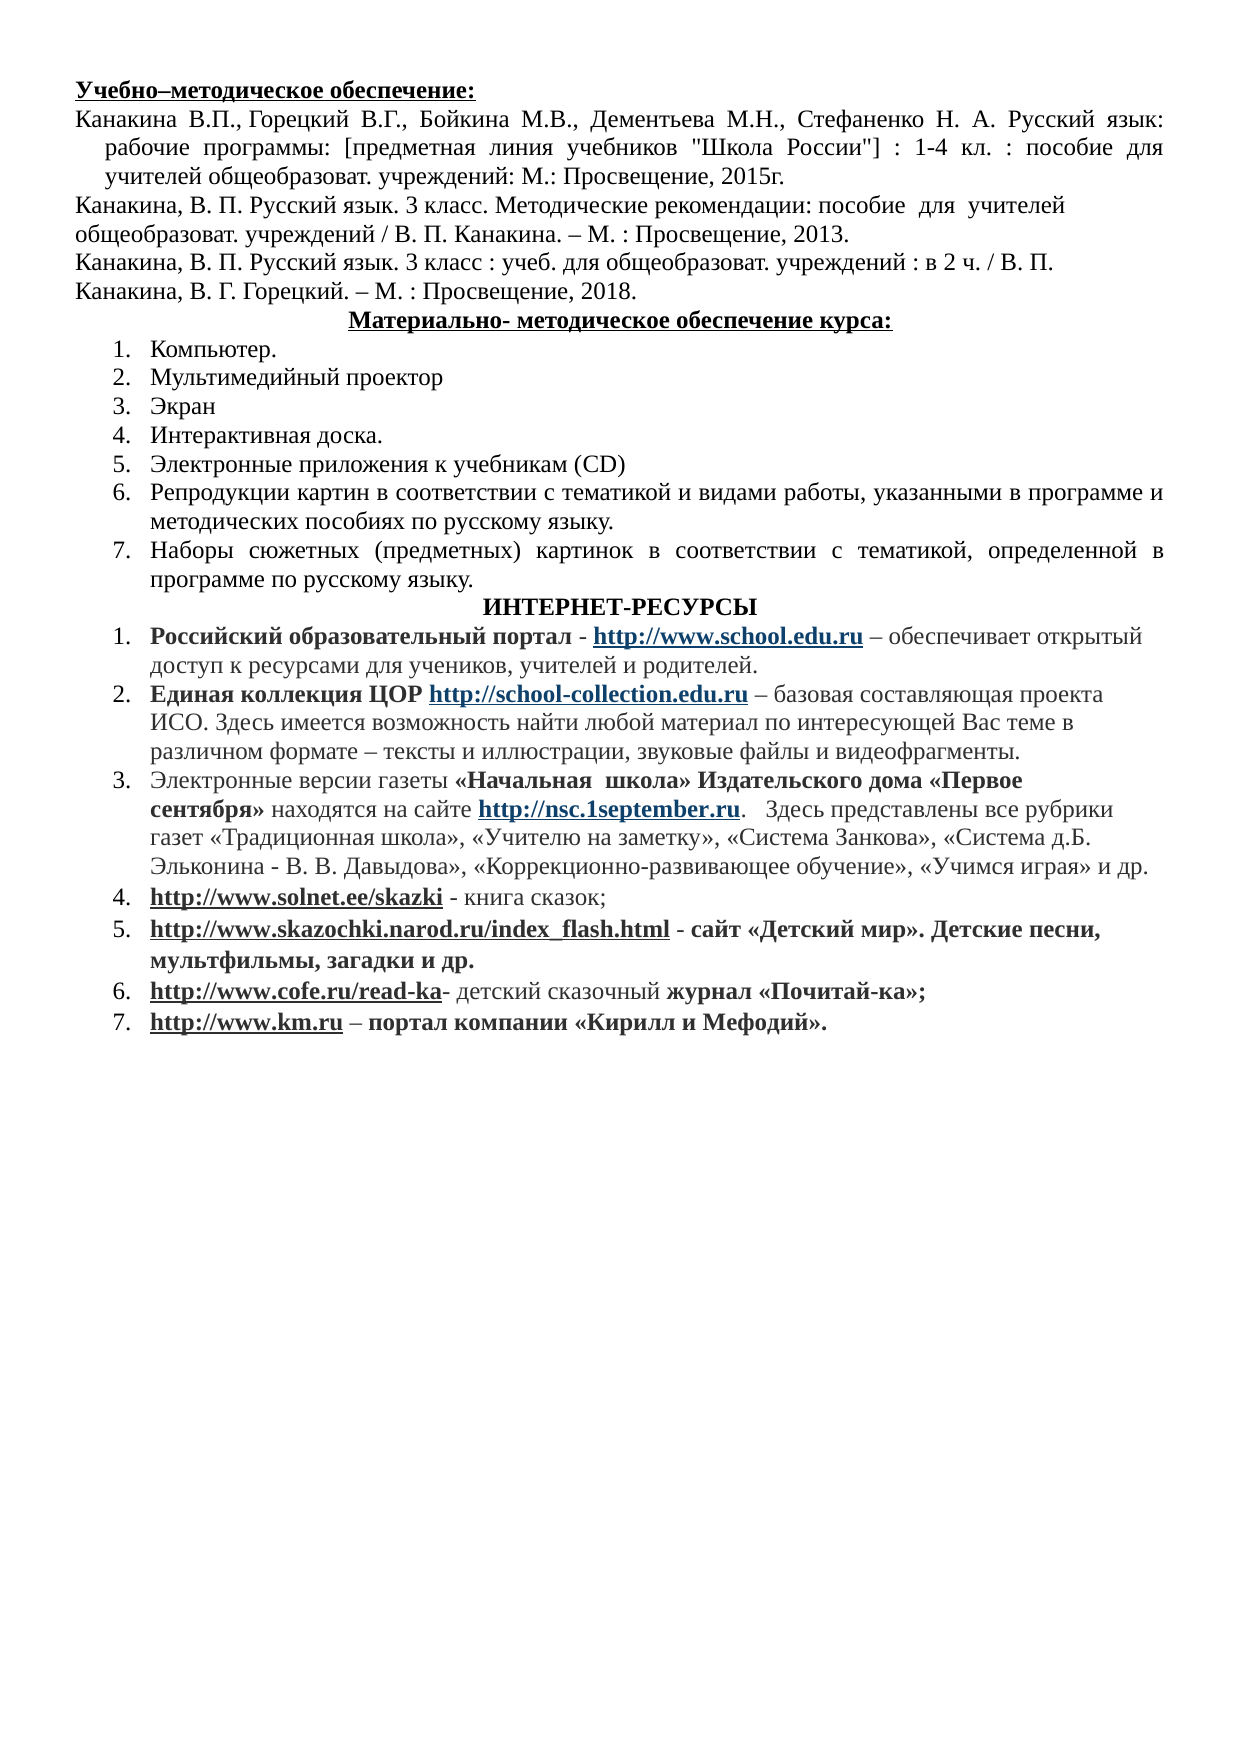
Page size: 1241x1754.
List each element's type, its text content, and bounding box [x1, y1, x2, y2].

text Канакина, В. П. Русский язык. 3 класс : учеб. для общеобразоват. учреждений : в 2 ч. / В. П. Канакина, В. Г. Горецкий. – М. : Просвещение, 2018. [75, 247, 1165, 305]
list Мультимедийный проектор [112, 362, 1165, 391]
text ИНТЕРНЕТ-РЕСУРСЫ [75, 592, 1165, 621]
text Материально- методическое обеспечение курса: [75, 305, 1165, 334]
text Учебно–методическое обеспечение: [75, 75, 1165, 104]
list Единая коллекция ЦОР http://school-collection.edu.ru – базовая составляющая проекта ИСО. Здесь имеется возможность найти любой материал по интересующей Вас теме в различном формате – тексты и иллюстрации, звуковые файлы и видеофрагменты. [112, 679, 1165, 765]
list Российский образовательный портал - http://www.school.edu.ru – обеспечивает открытый доступ к ресурсами для учеников, учителей и родителей. [112, 621, 1165, 679]
list http://www.solnet.ee/skazki - книга сказок; [112, 880, 1165, 911]
list Электронные приложения к учебникам (CD) [112, 449, 1165, 477]
text Канакина В.П., Горецкий В.Г., Бойкина М.В., Дементьева М.Н., Стефаненко Н. А. Русский язык: рабочие программы: [предметная линия учебников "Школа России"] : 1-4 кл. : пособие для учителей общеобразоват. учреждений: М.: Просвещение, 2015г. [75, 132, 1165, 190]
list http://www.cofe.ru/read-ka- детский сказочный журнал «Почитай-ка»; [112, 974, 1165, 1005]
list Компьютер. [112, 334, 1165, 362]
list http://www.km.ru – портал компании «Кирилл и Мефодий». [112, 1005, 1165, 1036]
list http://www.skazochki.narod.ru/index_flash.html - сайт «Детский мир». Детские песни, мультфильмы, загадки и др. [112, 911, 1165, 974]
list Репродукции картин в соответствии с тематикой и видами работы, указанными в программе и методических пособиях по русскому языку. [112, 477, 1165, 535]
list Электронные версии газеты «Начальная школа» Издательского дома «Первое сентября» находятся на сайте http://nsc.1september.ru. Здесь представлены все рубрики газет «Традиционная школа», «Учителю на заметку», «Система Занкова», «Система д.Б. Эльконина - В. В. Давыдова», «Коррекционно-развивающее обучение», «Учимся играя» и др. [112, 765, 1165, 880]
list Экран [112, 391, 1165, 420]
text Канакина, В. П. Русский язык. 3 класс. Методические рекомендации: пособие для учителей общеобразоват. учреждений / В. П. Канакина. – М. : Просвещение, 2013. [75, 190, 1165, 247]
list Наборы сюжетных (предметных) картинок в соответствии с тематикой, определенной в программе по русскому языку. [112, 535, 1165, 592]
list Интерактивная доска. [112, 420, 1165, 449]
